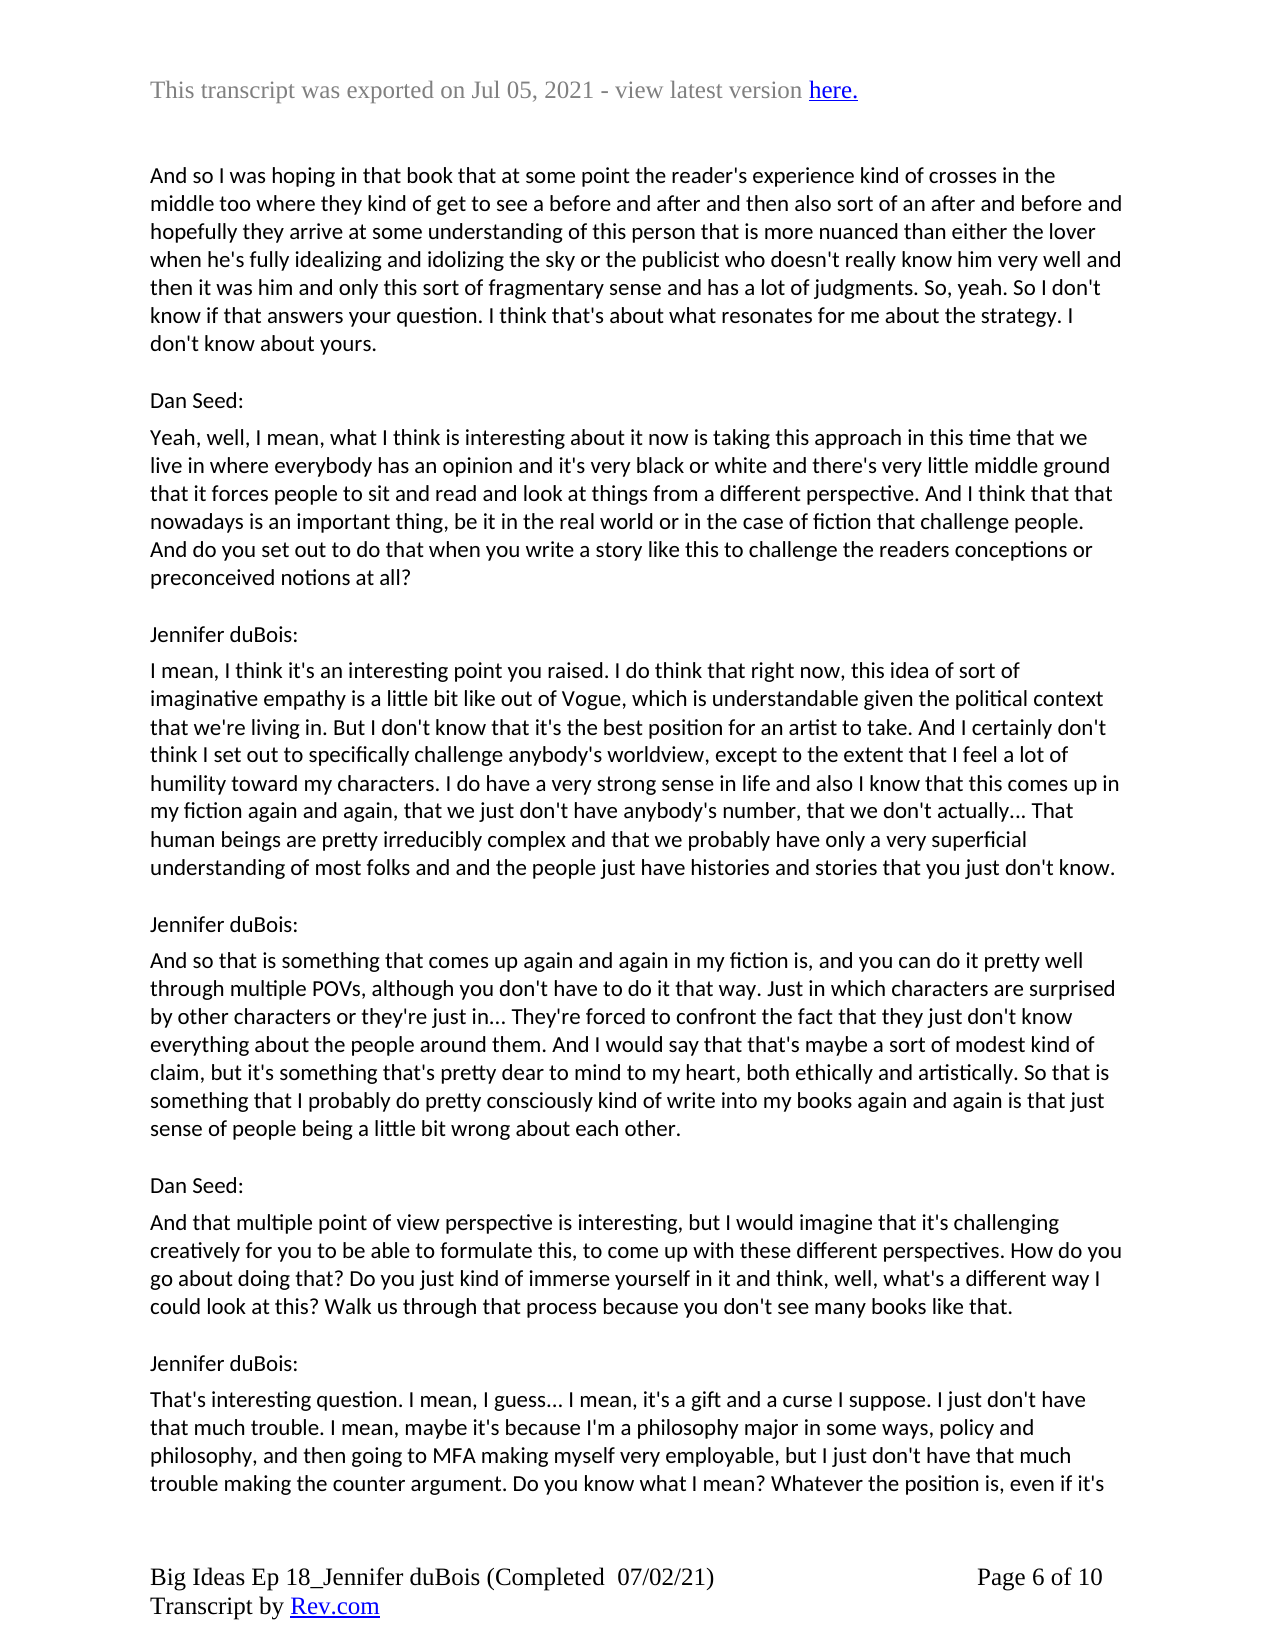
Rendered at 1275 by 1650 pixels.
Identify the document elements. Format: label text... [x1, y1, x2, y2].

text I mean, I think it's an interesting point you raised. I do think that right now, this idea of sort of imaginative empathy is a little bit like out of Vogue, which is understandable given the political context that we're living in. But I don't know that it's the best position for an artist to take. And I certainly don't think I set out to specifically challenge anybody's worldview, except to the extent that I feel a lot of humility toward my characters. I do have a very strong sense in life and also I know that this comes up in my fiction again and again, that we just don't have anybody's number, that we don't actually... That human beings are pretty irreducibly complex and that we probably have only a very superficial understanding of most folks and and the people just have histories and stories that you just don't know. [150, 657, 1125, 881]
text Jennifer duBois: [150, 1349, 1125, 1377]
text And so I was hoping in that book that at some point the reader's experience kind of crosses in the middle too where they kind of get to see a before and after and then also sort of an after and before and hopefully they arrive at some understanding of this person that is more nuanced than either the lover when he's fully idealizing and idolizing the sky or the publicist who doesn't really know him very well and then it was him and only this sort of fragmentary sense and has a lot of judgments. So, yeah. So I don't know if that answers your question. I think that's about what resonates for me about the strategy. I don't know about yours. [150, 161, 1125, 357]
text Jennifer duBois: [150, 910, 1125, 938]
text And that multiple point of view perspective is interesting, but I would imagine that it's challenging creatively for you to be able to formulate this, to come up with these different perspectives. How do you go about doing that? Do you just kind of immerse yourself in it and think, well, what's a different way I could look at this? Walk us through that process because you don't see many books like that. [150, 1208, 1125, 1320]
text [150, 1386, 1125, 1498]
text Dan Seed: [150, 1172, 1125, 1199]
text Yeah, well, I mean, what I think is interesting about it now is taking this approach in this time that we live in where everybody has an opinion and it's very black or white and there's very little middle ground that it forces people to sit and read and look at things from a different perspective. And I think that that nowadays is an important thing, be it in the real world or in the case of fiction that challenge people. And do you set out to do that when you write a story like this to challenge the readers conceptions or preconceived notions at all? [150, 423, 1125, 591]
text Jennifer duBois: [150, 620, 1125, 648]
text And so that is something that comes up again and again in my fiction is, and you can do it pretty well through multiple POVs, although you don't have to do it that way. Just in which characters are surprised by other characters or they're just in... They're forced to confront the fact that they just don't know everything about the people around them. And I would say that that's maybe a sort of modest kind of claim, but it's something that's pretty dear to mind to my heart, both ethically and artistically. So that is something that I probably do pretty consciously kind of write into my books again and again is that just sense of people being a little bit wrong about each other. [150, 946, 1125, 1142]
text Dan Seed: [150, 387, 1125, 414]
